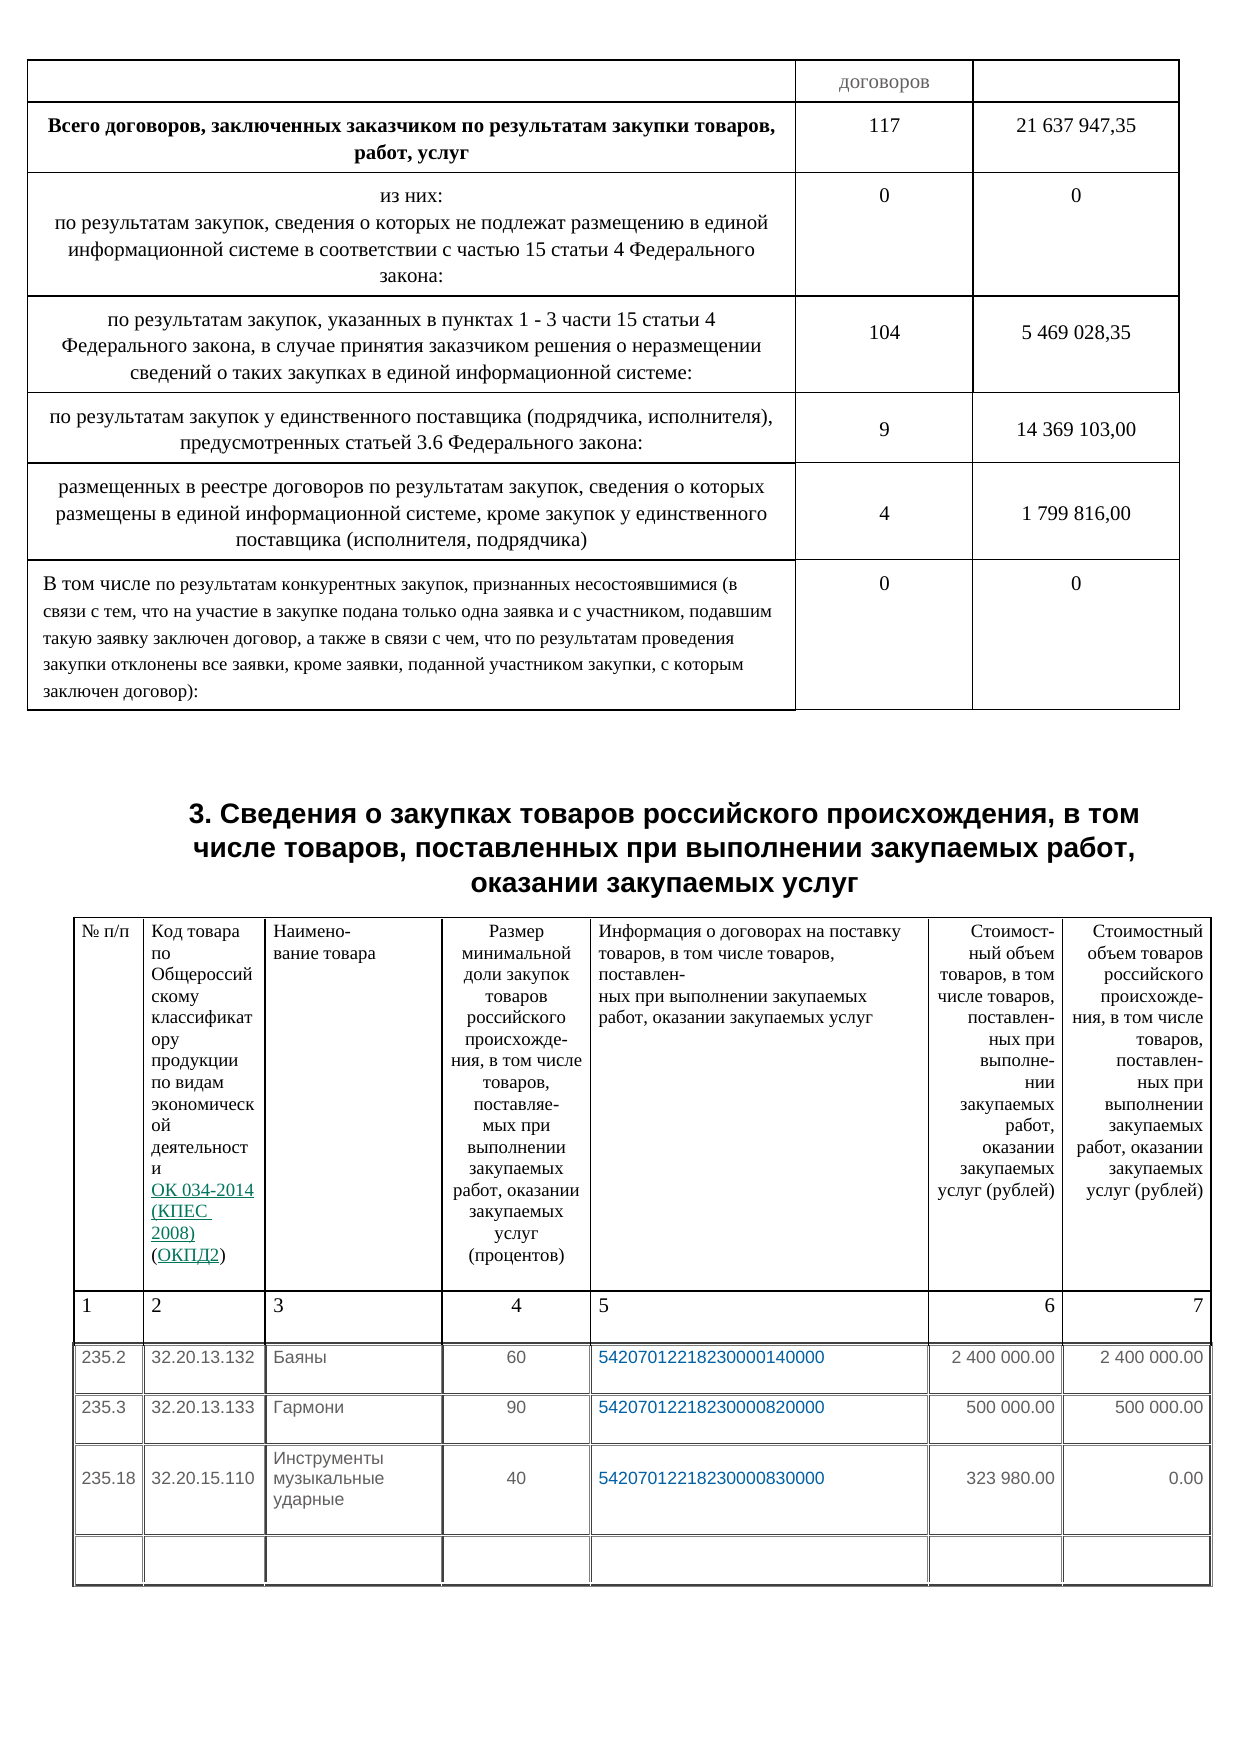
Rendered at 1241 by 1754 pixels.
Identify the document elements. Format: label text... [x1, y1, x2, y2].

table_cell [591, 1537, 928, 1584]
table_cell 9 [796, 393, 972, 462]
table_cell [442, 1537, 591, 1584]
table_header № п/п [75, 918, 143, 1290]
table_header Стоимостный объем товаров российского происхожде- ния, в том числе товаров, поставлен- ных при выполнении закупаемых работ, оказании закупаемых услуг (рублей) [1063, 918, 1210, 1290]
table_cell 0 [974, 173, 1178, 295]
table_cell [929, 1537, 1062, 1584]
table_cell 5 [591, 1292, 928, 1342]
table_cell 0.00 [1064, 1446, 1209, 1534]
table_cell 32.20.13.132 [145, 1346, 264, 1392]
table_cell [796, 61, 972, 101]
table_cell 7 [1063, 1292, 1210, 1342]
table_cell Инструменты музыкальные ударные [267, 1446, 441, 1534]
table_cell [144, 1537, 265, 1584]
table_cell Всего договоров, заключенных заказчиком по результатам закупки товаров, работ, услуг [28, 103, 795, 172]
table_cell 1 799 816,00 [973, 463, 1179, 559]
table_cell 32.20.13.133 [145, 1396, 264, 1443]
table_cell 235.3 [76, 1396, 142, 1443]
table_cell 1 [75, 1292, 143, 1342]
table_cell 54207012218230000830000 [592, 1446, 927, 1534]
table_cell 500 000.00 [1064, 1396, 1209, 1443]
table_cell 0 [796, 173, 972, 295]
table_cell по результатам закупок у единственного поставщика (подрядчика, исполнителя), предусмотренных статьей 3.6 Федерального закона: [28, 393, 795, 462]
table_cell 2 400 000.00 [930, 1346, 1061, 1392]
table_cell 104 [796, 297, 972, 392]
table_cell 323 980.00 [930, 1446, 1061, 1534]
table_cell Гармони [267, 1396, 441, 1443]
table_cell 21 637 947,35 [974, 103, 1178, 172]
table_cell 2 400 000.00 [1064, 1346, 1209, 1392]
table_cell 90 [444, 1396, 589, 1443]
table_cell 14 369 103,00 [973, 393, 1179, 462]
table_cell [76, 1537, 143, 1584]
table_cell 54207012218230000140000 [592, 1346, 927, 1392]
table_cell 235.2 [76, 1346, 142, 1392]
table_header Информация о договорах на поставку товаров, в том числе товаров, поставлен- ных при выполнении закупаемых работ, оказании закупаемых услуг [591, 918, 928, 1290]
table_cell Баяны [267, 1346, 441, 1392]
table_cell 4 [443, 1292, 590, 1342]
table_cell по результатам закупок, указанных в пунктах 1 - 3 части 15 статьи 4 Федерального закона, в случае принятия заказчиком решения о неразмещении сведений о таких закупках в единой информационной системе: [28, 297, 795, 392]
table_cell 500 000.00 [930, 1396, 1061, 1443]
table_cell размещенных в реестре договоров по результатам закупок, сведения о которых размещены в единой информационной системе, кроме закупок у единственного поставщика (исполнителя, подрядчика) [28, 464, 795, 559]
table_header Код товара по Общероссийскому классификатору продукции по видам экономической деятельности ОК 034-2014 (КПЕС 2008) (ОКПД2) [144, 918, 265, 1290]
table_cell [28, 61, 795, 101]
table_header Стоимост- ный объем товаров, в том числе товаров, поставлен- ных при выполне- нии закупаемых работ, оказании закупаемых услуг (рублей) [929, 918, 1062, 1290]
table_cell 3 [266, 1292, 441, 1342]
table_cell 60 [444, 1346, 589, 1392]
table_cell из них: по результатам закупок, сведения о которых не подлежат размещению в единой информационной системе в соответствии с частью 15 статьи 4 Федерального закона: [28, 173, 795, 295]
table_cell 2 [144, 1292, 264, 1342]
table_cell В том числе по результатам конкурентных закупок, признанных несостоявшимися (в связи с тем, что на участие в закупке подана только одна заявка и с участником, подавшим такую заявку заключен договор, а также в связи с чем, что по результатам проведения закупки отклонены все заявки, кроме заявки, поданной участником закупки, с которым заключен договор): [28, 561, 795, 709]
table_header Наимено- вание товара [266, 918, 442, 1290]
text 3. Сведения о закупках товаров российского происхождения, в том числе товаров, поставленных при выполнении закупаемых работ, оказании закупаемых услуг [177, 795, 1152, 898]
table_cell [974, 61, 1178, 101]
table_cell 235.18 [76, 1446, 142, 1534]
table_cell 0 [796, 560, 972, 709]
table_cell 54207012218230000820000 [592, 1396, 927, 1443]
table_cell 32.20.15.110 [145, 1446, 264, 1534]
table_cell [265, 1537, 442, 1584]
table_header Размер минимальной доли закупок товаров российского происхожде- ния, в том числе товаров, поставляе- мых при выполнении закупаемых работ, оказании закупаемых услуг (процентов) [443, 918, 590, 1290]
table_cell 0 [973, 560, 1179, 709]
table_cell 5 469 028,35 [974, 297, 1178, 392]
table_cell 40 [444, 1446, 589, 1534]
table_cell 6 [929, 1292, 1062, 1342]
table_cell 117 [796, 103, 972, 172]
table_cell 4 [796, 463, 972, 559]
table_cell [1063, 1537, 1209, 1584]
